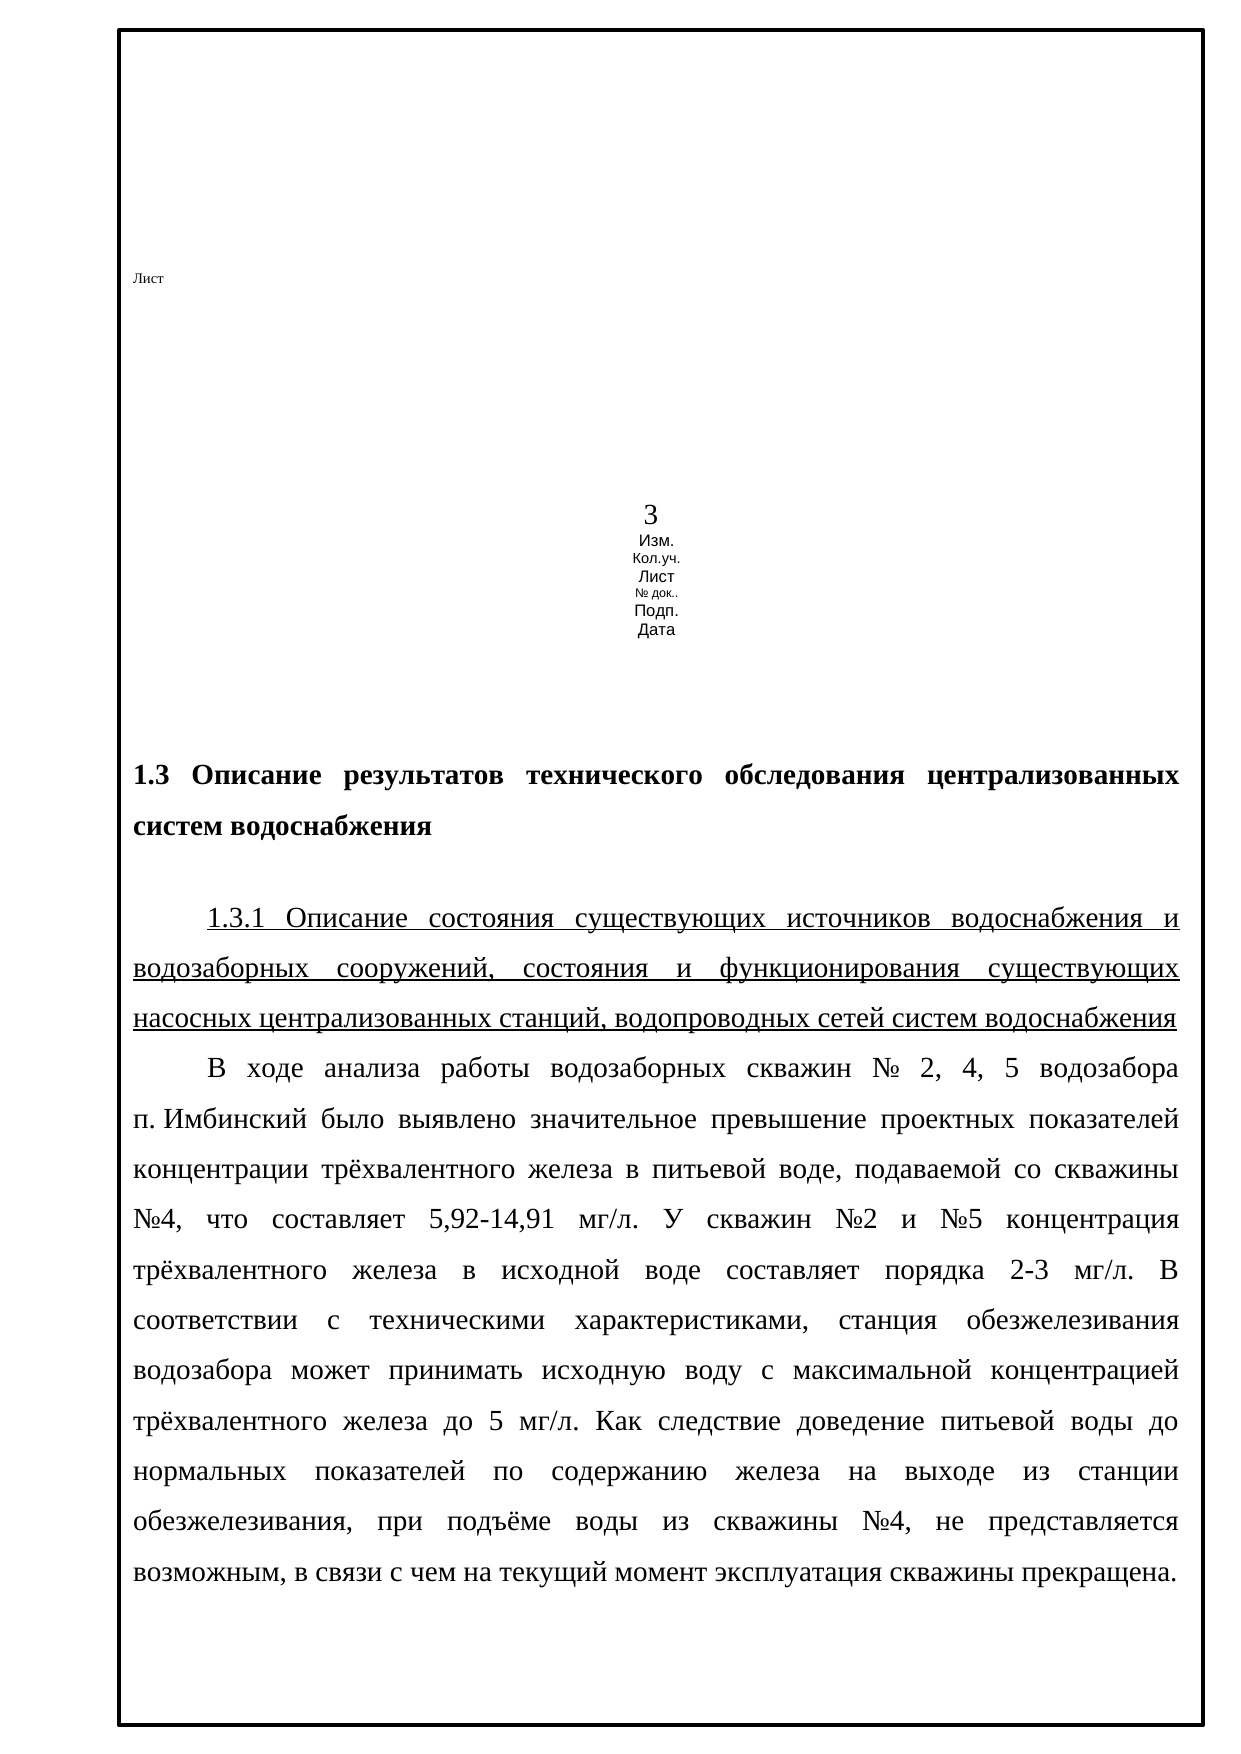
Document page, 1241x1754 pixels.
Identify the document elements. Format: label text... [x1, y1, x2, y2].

text В ходе анализа работы водозаборных скважин № 2, 4, 5 водозабора п. Имбинский было выявлено значительное превышение проектных показателей концентрации трёхвалентного железа в питьевой воде, подаваемой со скважины №4, что составляет 5,92-14,91 мг/л. У скважин №2 и №5 концентрация трёхвалентного железа в исходной воде составляет порядка 2-3 мг/л. В соответствии с техническими характеристиками, станция обезжелезивания водозабора может принимать исходную воду с максимальной концентрацией трёхвалентного железа до 5 мг/л. Как следствие доведение питьевой воды до нормальных показателей по содержанию железа на выходе из станции обезжелезивания, при подъёме воды из скважины №4, не представляется возможным, в связи с чем на текущий момент эксплуатация скважины прекращена. [133, 1051, 1180, 1587]
subtitle 1.3 Описание результатов технического обследования централизованных систем водоснабжения [133, 757, 1180, 841]
text 1.3.1 Описание состояния существующих источников водоснабжения и водозаборных сооружений, состояния и функционирования существующих насосных централизованных станций, водопроводных сетей систем водоснабжения [133, 900, 1180, 979]
text 1.3.1 Описание состояния существующих источников водоснабжения и водозаборных сооружений, состояния и функционирования существующих насосных централизованных станций, водопроводных сетей систем водоснабжения [133, 981, 1180, 1034]
